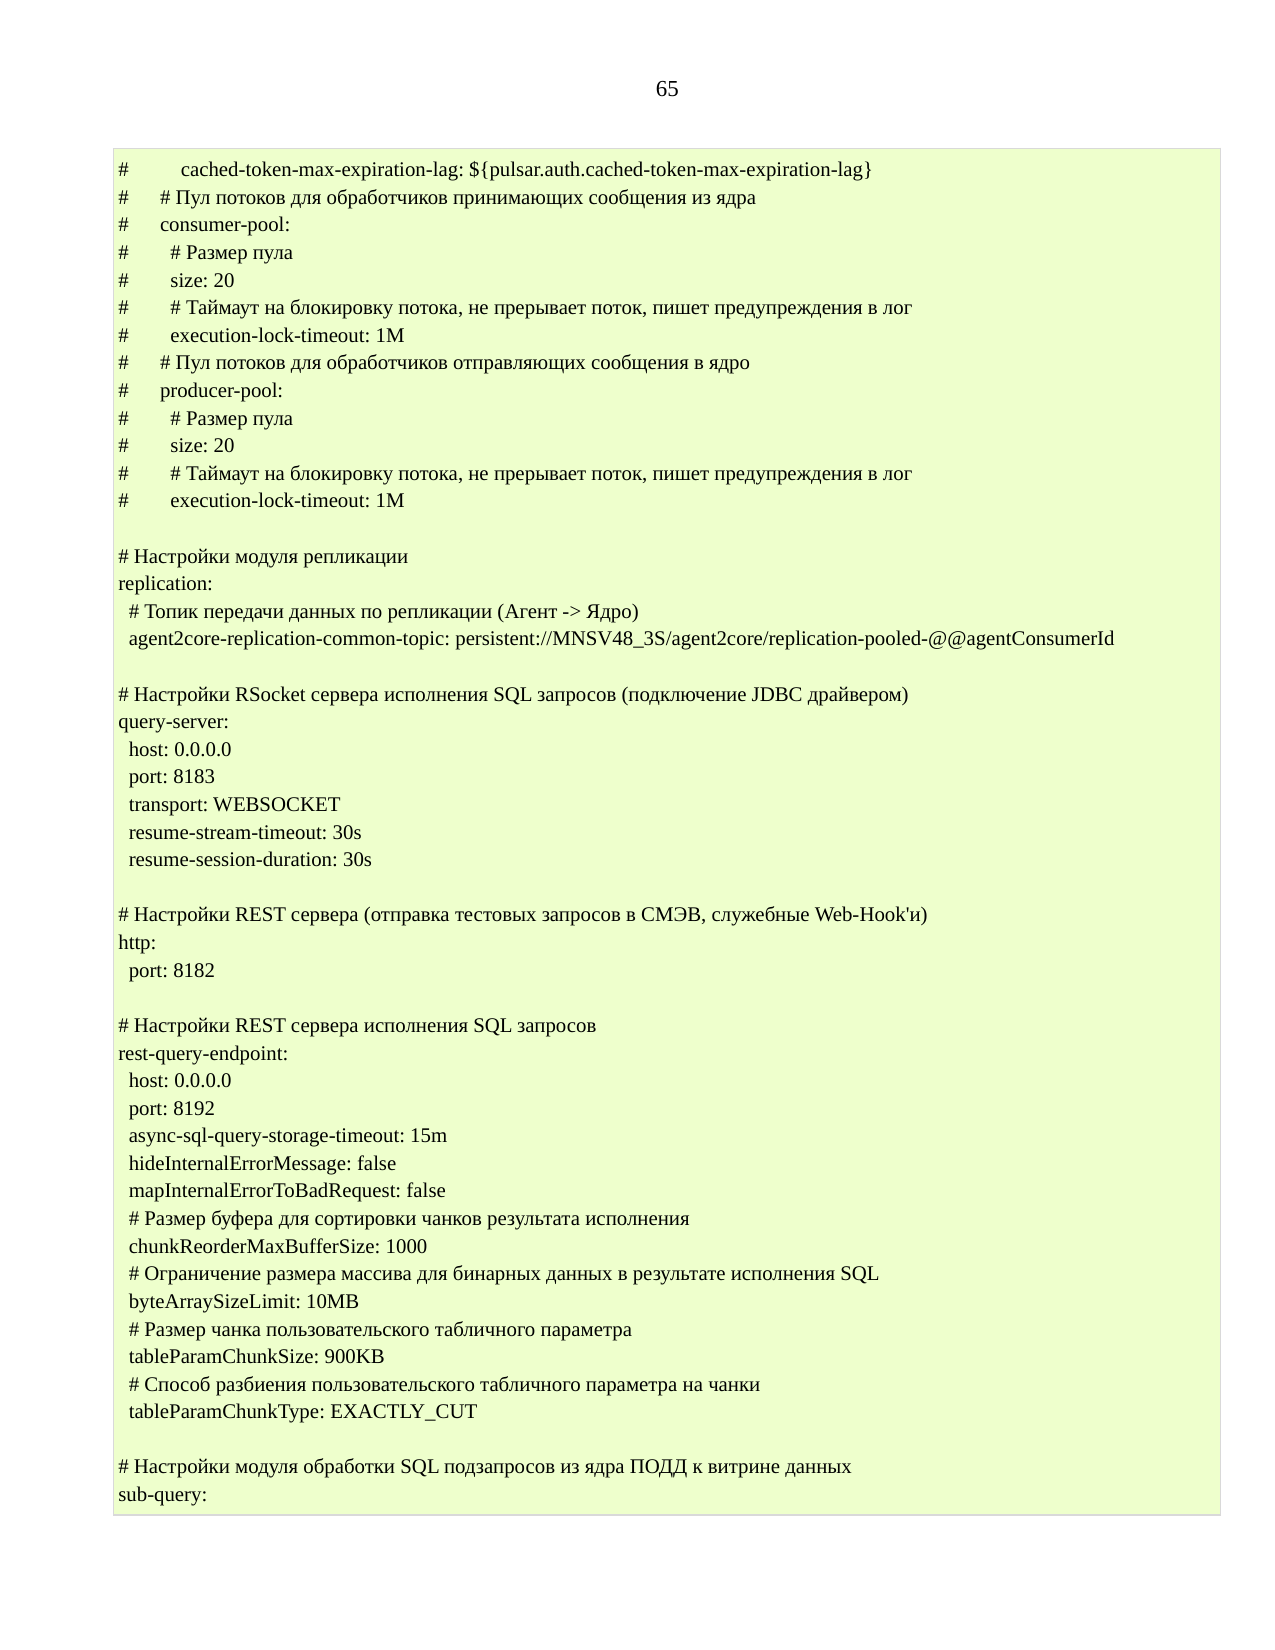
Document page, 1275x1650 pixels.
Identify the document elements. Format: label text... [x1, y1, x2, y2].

text # # Пул потоков для обработчиков принимающих сообщения из ядра [114, 175, 1220, 203]
text resume-stream-timeout: 30s [114, 810, 1220, 838]
text tableParamChunkType: EXACTLY_CUT [114, 1390, 1220, 1417]
text # Настройки модуля обработки SQL подзапросов из ядра ПОДД к витрине данных [114, 1445, 1220, 1473]
text http: [114, 921, 1220, 948]
text # cached-token-max-expiration-lag: ${pulsar.auth.cached-token-max-expiration-lag} [114, 149, 1220, 175]
text port: 8192 [114, 1086, 1220, 1114]
text mapInternalErrorToBadRequest: false [114, 1169, 1220, 1197]
text # size: 20 [114, 258, 1220, 286]
text chunkReorderMaxBufferSize: 1000 [114, 1224, 1220, 1252]
text # # Размер пула [114, 396, 1220, 424]
text resume-session-duration: 30s [114, 838, 1220, 865]
text # producer-pool: [114, 368, 1220, 396]
text # Настройки REST сервера (отправка тестовых запросов в СМЭВ, служебные Web-Hook'и) [114, 893, 1220, 921]
text host: 0.0.0.0 [114, 1059, 1220, 1086]
text # execution-lock-timeout: 1M [114, 479, 1220, 507]
text # Топик передачи данных по репликации (Агент -> Ядро) [114, 589, 1220, 617]
text # consumer-pool: [114, 203, 1220, 231]
text port: 8183 [114, 755, 1220, 783]
text sub-query: [114, 1473, 1220, 1514]
text host: 0.0.0.0 [114, 727, 1220, 755]
text # Настройки RSocket сервера исполнения SQL запросов (подключение JDBC драйвером) [114, 672, 1220, 700]
text # size: 20 [114, 424, 1220, 451]
text # Способ разбиения пользовательского табличного параметра на чанки [114, 1362, 1220, 1390]
text agent2core-replication-common-topic: persistent://MNSV48_3S/agent2core/replication-pooled-@@agentConsumerId [114, 617, 1220, 644]
text tableParamChunkSize: 900KB [114, 1335, 1220, 1362]
text # execution-lock-timeout: 1M [114, 313, 1220, 341]
text # # Размер пула [114, 231, 1220, 258]
text # # Таймаут на блокировку потока, не прерывает поток, пишет предупреждения в лог [114, 286, 1220, 313]
text # Ограничение размера массива для бинарных данных в результате исполнения SQL [114, 1252, 1220, 1279]
text # # Таймаут на блокировку потока, не прерывает поток, пишет предупреждения в лог [114, 451, 1220, 479]
text # Настройки модуля репликации [114, 534, 1220, 562]
text # Настройки REST сервера исполнения SQL запросов [114, 1003, 1220, 1031]
text # # Пул потоков для обработчиков отправляющих сообщения в ядро [114, 341, 1220, 368]
text transport: WEBSOCKET [114, 783, 1220, 810]
text byteArraySizeLimit: 10MB [114, 1279, 1220, 1307]
text rest-query-endpoint: [114, 1031, 1220, 1059]
text # Размер буфера для сортировки чанков результата исполнения [114, 1197, 1220, 1224]
text hideInternalErrorMessage: false [114, 1141, 1220, 1169]
text query-server: [114, 700, 1220, 727]
text # Размер чанка пользовательского табличного параметра [114, 1307, 1220, 1335]
text replication: [114, 562, 1220, 589]
text async-sql-query-storage-timeout: 15m [114, 1114, 1220, 1141]
text port: 8182 [114, 948, 1220, 976]
